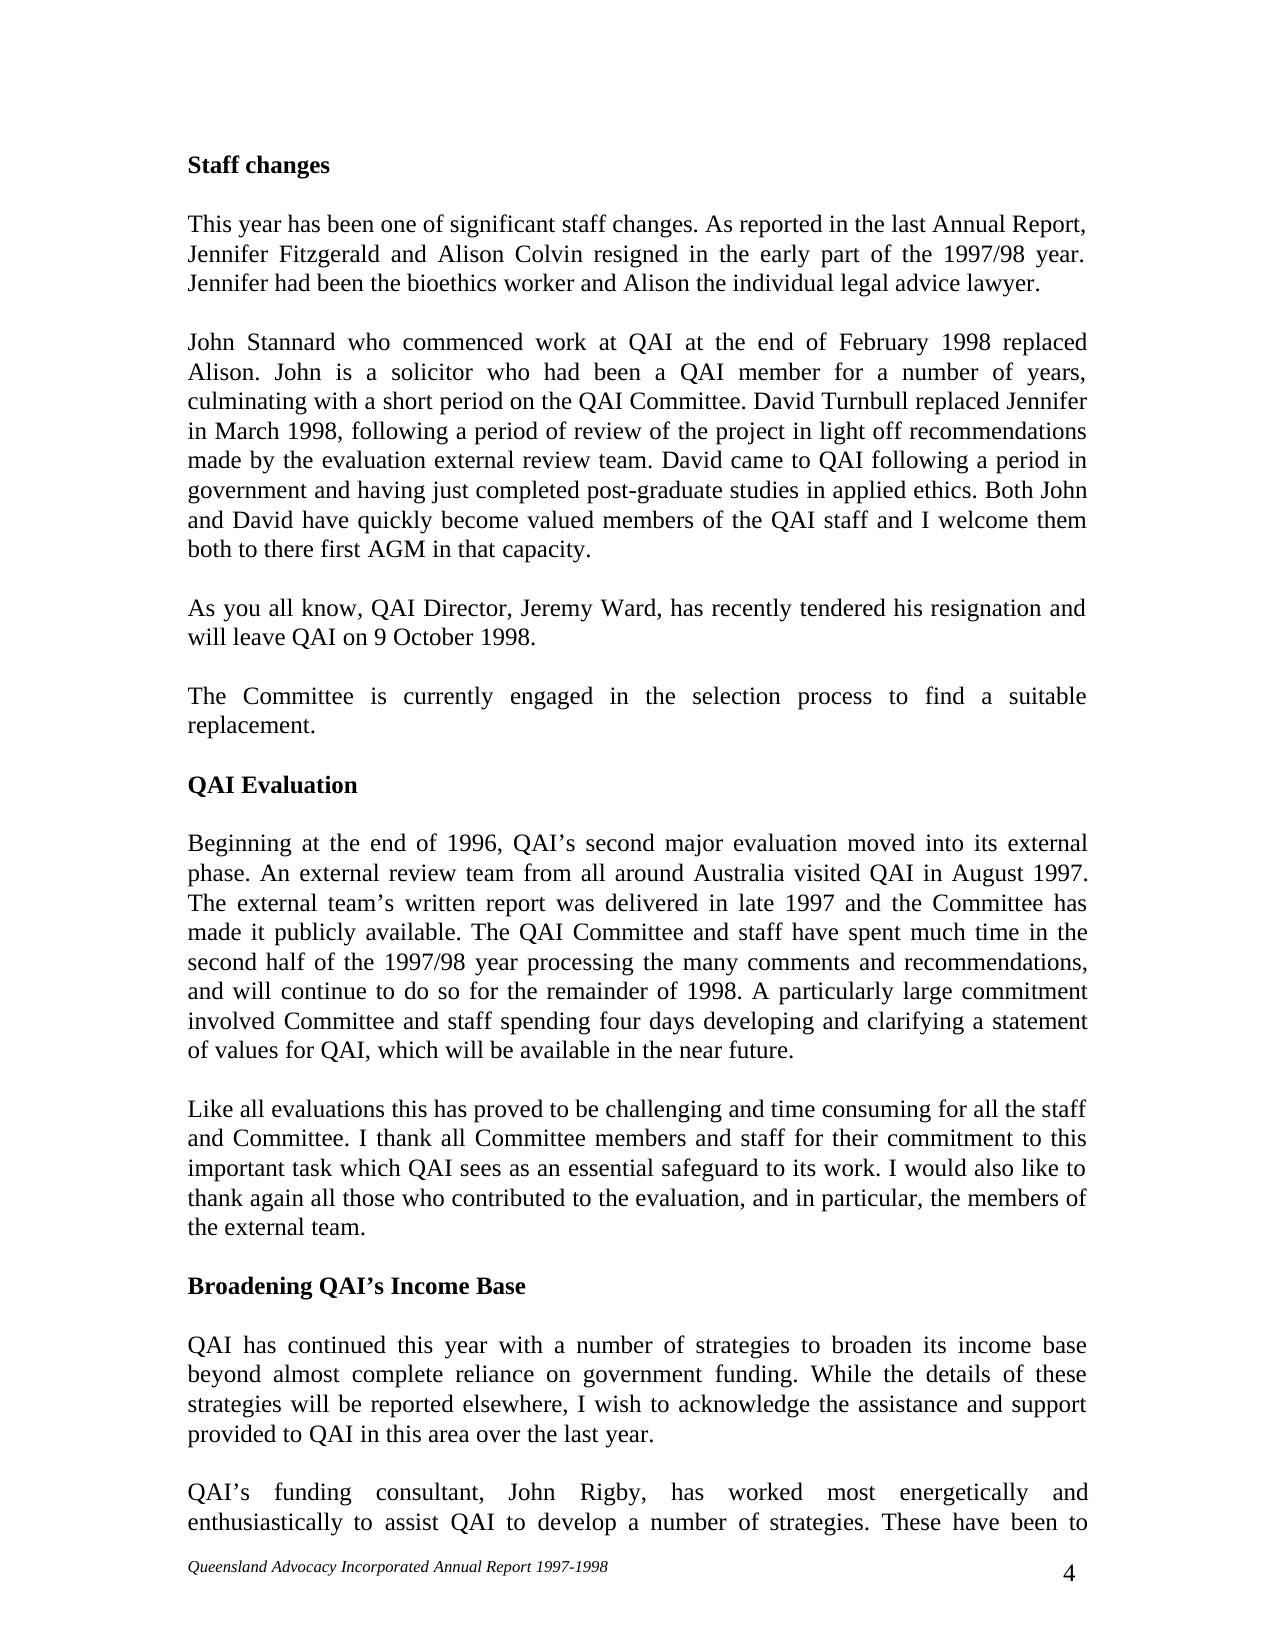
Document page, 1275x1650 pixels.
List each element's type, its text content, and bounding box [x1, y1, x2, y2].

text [187, 1477, 1089, 1536]
text As you all know, QAI Director, Jeremy Ward, has recently tendered his resignation and will leave QAI on 9 October 1998. [187, 593, 1087, 651]
subtitle Broadening QAI’s Income Base [187, 1271, 1106, 1300]
text John Stannard who commenced work at QAI at the end of February 1998 replaced Alison. John is a solicitor who had been a QAI member for a number of years, culminating with a short period on the QAI Committee. David Turnbull replaced Jennifer in March 1998, following a period of review of the project in light off recommendations made by the evaluation external review team. David came to QAI following a period in government and having just completed post-graduate studies in applied ethics. Both John and David have quickly become valued members of the QAI staff and I welcome them both to there first AGM in that capacity. [187, 327, 1088, 563]
text Beginning at the end of 1996, QAI’s second major evaluation moved into its external phase. An external review team from all around Australia visited QAI in August 1997. The external team’s written report was delivered in late 1997 and the Committee has made it publicly available. The QAI Committee and staff have spent much time in the second half of the 1997/98 year processing the many comments and recommendations, and will continue to do so for the remainder of 1998. A particularly large commitment involved Committee and staff spending four days developing and clarifying a statement of values for QAI, which will be available in the near future. [187, 828, 1089, 1064]
text Like all evaluations this has proved to be challenging and time consuming for all the staff and Committee. I thank all Committee members and staff for their commitment to this important task which QAI sees as an essential safeguard to its work. I would also like to thank again all those who contributed to the evaluation, and in particular, the members of the external team. [187, 1094, 1088, 1241]
text This year has been one of significant staff changes. As reported in the last Annual Report, Jennifer Fitzgerald and Alison Colvin resigned in the early part of the 1997/98 year. Jennifer had been the bioethics worker and Alison the individual legal advice lawyer. [187, 209, 1087, 297]
text The Committee is currently engaged in the selection process to find a suitable replacement. [187, 681, 1087, 739]
subtitle Staff changes [187, 151, 1106, 179]
text QAI has continued this year with a number of strategies to broaden its income base beyond almost complete reliance on government funding. While the details of these strategies will be reported elsewhere, I wish to acknowledge the assistance and support provided to QAI in this area over the last year. [187, 1330, 1088, 1447]
subtitle QAI Evaluation [187, 770, 1106, 799]
